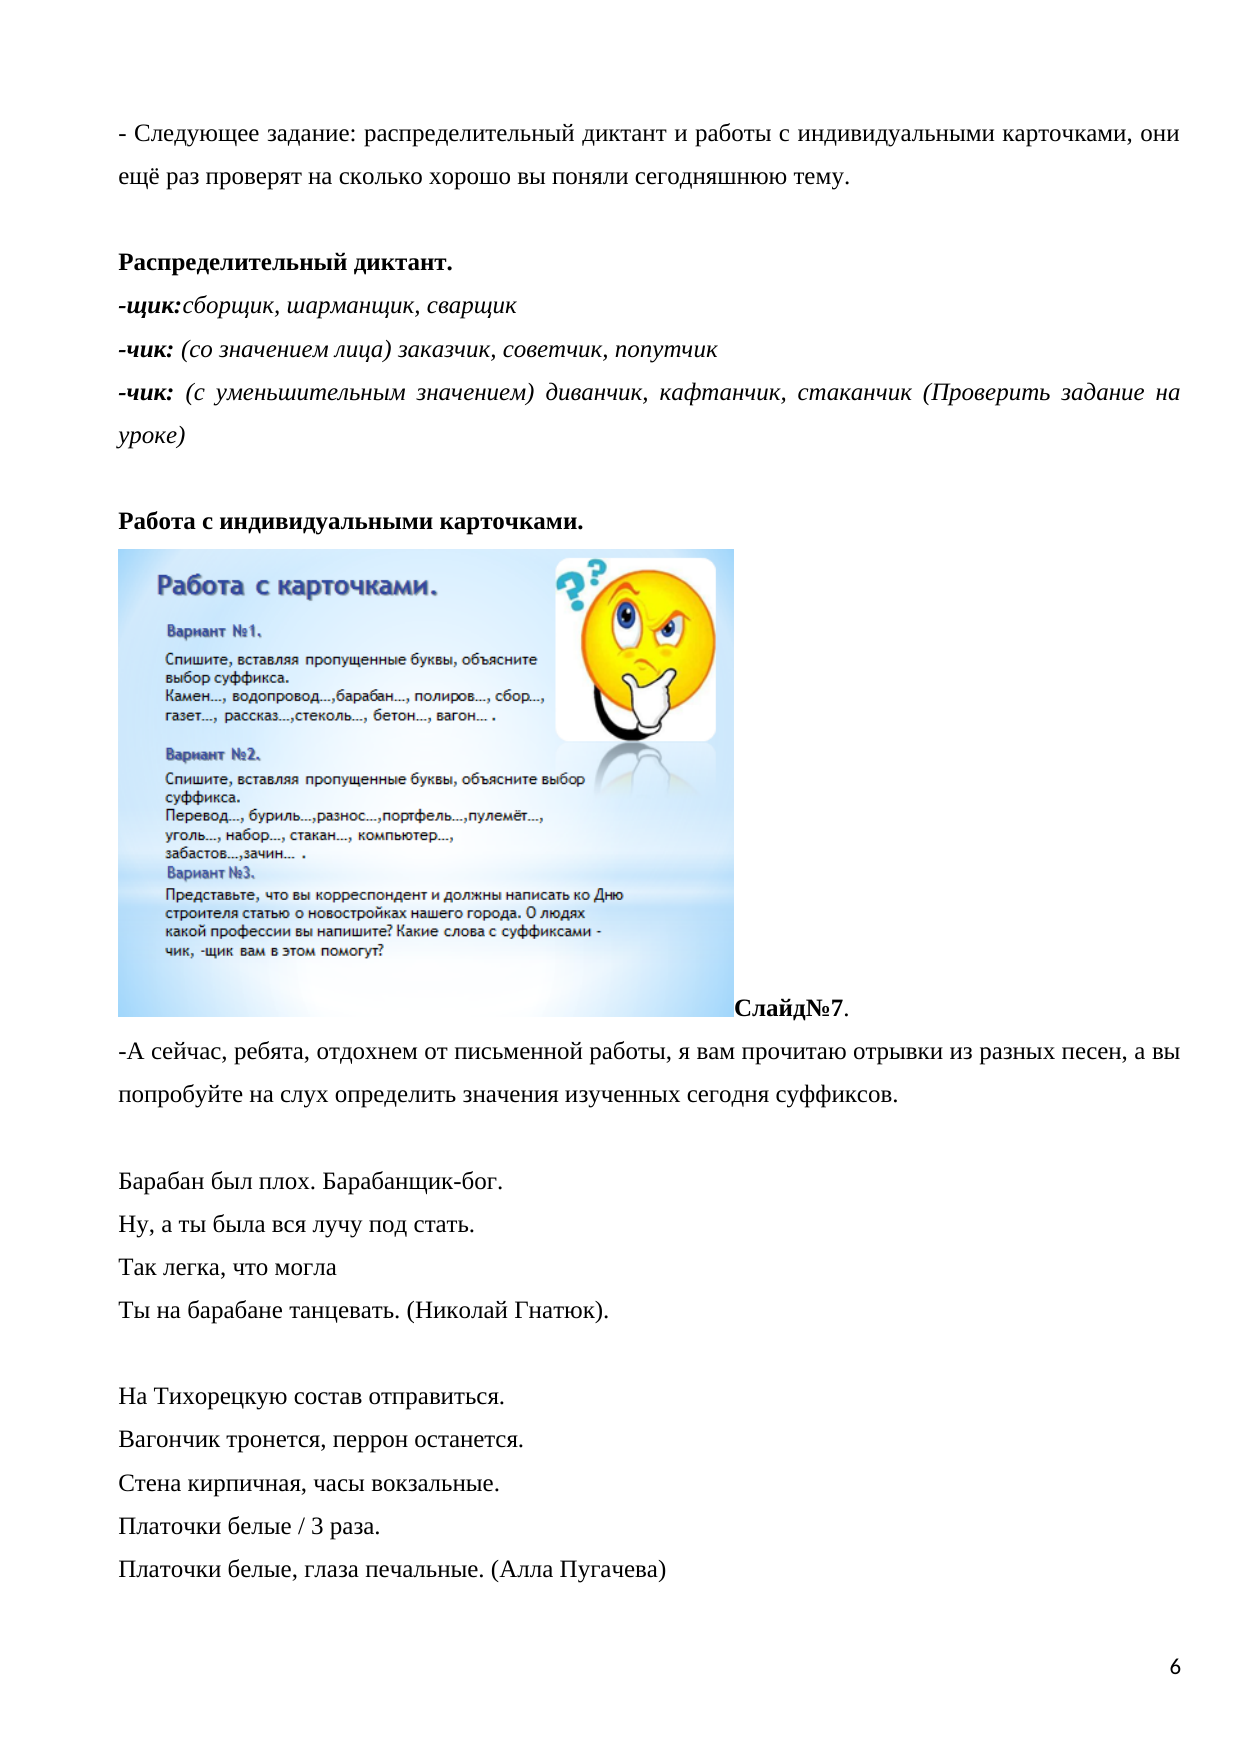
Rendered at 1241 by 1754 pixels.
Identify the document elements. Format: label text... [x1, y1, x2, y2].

text Стена кирпичная, часы вокзальные. [118, 1468, 1181, 1496]
text Ну, а ты была вся лучу под стать. [118, 1209, 1181, 1238]
picture [118, 549, 734, 1017]
text -А сейчас, ребята, отдохнем от письменной работы, я вам прочитаю отрывки из разных песен, а вы попробуйте на слух определить значения изученных сегодня суффиксов. [118, 1036, 1181, 1108]
text -чик: (с уменьшительным значением) диванчик, кафтанчик, стаканчик (Проверить задание на уроке) [118, 377, 1181, 449]
text -чик: (со значением лица) заказчик, советчик, попутчик [118, 334, 1181, 362]
text Барабан был плох. Барабанщик-бог. [118, 1166, 1181, 1194]
text На Тихорецкую состав отправиться. [118, 1381, 1181, 1410]
text Работа с индивидуальными карточками. [118, 506, 1181, 535]
text - Следующее задание: распределительный диктант и работы с индивидуальными карточками, они ещё раз проверят на сколько хорошо вы поняли сегодняшнюю тему. [118, 118, 1181, 190]
text Платочки белые / 3 раза. [118, 1511, 1181, 1539]
text Вагончик тронется, перрон останется. [118, 1424, 1181, 1453]
text -щик:сборщик, шарманщик, сварщик [118, 291, 1181, 319]
text Ты на барабане танцевать. (Николай Гнатюк). [118, 1295, 1181, 1324]
text Распределительный диктант. [118, 247, 1181, 276]
text Платочки белые, глаза печальные. (Алла Пугачева) [118, 1554, 1181, 1583]
text Так легка, что могла [118, 1252, 1181, 1281]
